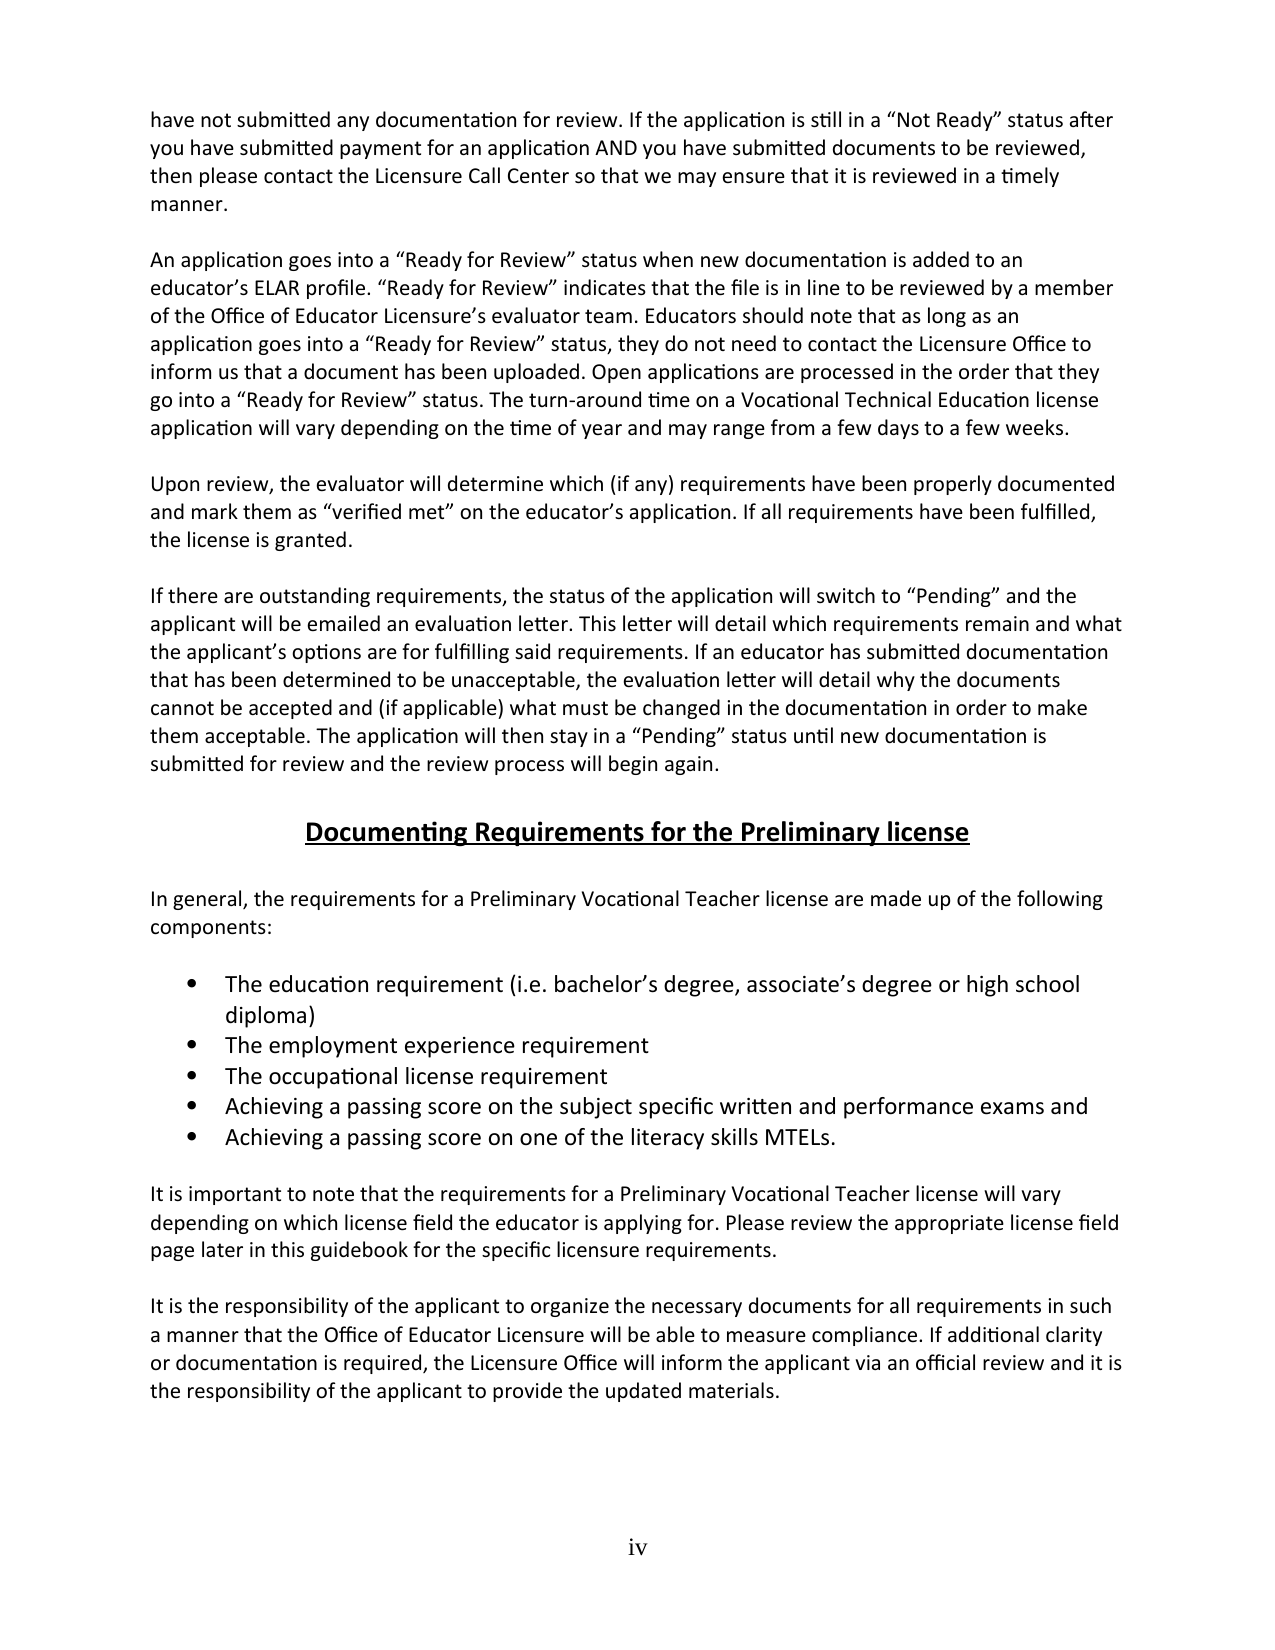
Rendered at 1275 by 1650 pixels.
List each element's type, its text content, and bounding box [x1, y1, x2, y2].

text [150, 105, 1125, 217]
text It is the responsibility of the applicant to organize the necessary documents for all requirements in such a manner that the Office of Educator Licensure will be able to measure compliance. If additional clarity or documentation is required, the Licensure Office will inform the applicant via an official review and it is the responsibility of the applicant to provide the updated materials. [150, 1292, 1125, 1404]
text If there are outstanding requirements, the status of the application will switch to “Pending” and the applicant will be emailed an evaluation letter. This letter will detail which requirements remain and what the applicant’s options are for fulfilling said requirements. If an educator has submitted documentation that has been determined to be unacceptable, the evaluation letter will detail why the documents cannot be accepted and (if applicable) what must be changed in the documentation in order to make them acceptable. The application will then stay in a “Pending” status until new documentation is submitted for review and the review process will begin again. [150, 581, 1125, 777]
text In general, the requirements for a Preliminary Vocational Teacher license are made up of the following components: [150, 884, 1125, 940]
text Documenting Requirements for the Preliminary license [150, 813, 1125, 849]
text It is important to note that the requirements for a Preliminary Vocational Teacher license will vary depending on which license field the educator is applying for. Please review the appropriate license field page later in this guidebook for the specific licensure requirements. [150, 1179, 1125, 1264]
text Upon review, the evaluator will determine which (if any) requirements have been properly documented and mark them as “verified met” on the educator’s application. If all requirements have been fulfilled, the license is granted. [150, 469, 1125, 553]
list Achieving a passing score on the subject specific written and performance exams and [187, 1091, 1125, 1121]
list The employment experience requirement [187, 1029, 1125, 1060]
text An application goes into a “Ready for Review” status when new documentation is added to an educator’s ELAR profile. “Ready for Review” indicates that the file is in line to be reviewed by a member of the Office of Educator Licensure’s evaluator team. Educators should note that as long as an application goes into a “Ready for Review” status, they do not need to contact the Licensure Office to inform us that a document has been uploaded. Open applications are processed in the order that they go into a “Ready for Review” status. The turn-around time on a Vocational Technical Education license application will vary depending on the time of year and may range from a few days to a few weeks. [150, 245, 1125, 441]
list Achieving a passing score on one of the literacy skills MTELs. [187, 1121, 1125, 1152]
list The education requirement (i.e. bachelor’s degree, associate’s degree or high school diploma) [187, 968, 1125, 1029]
list The occupational license requirement [187, 1060, 1125, 1091]
